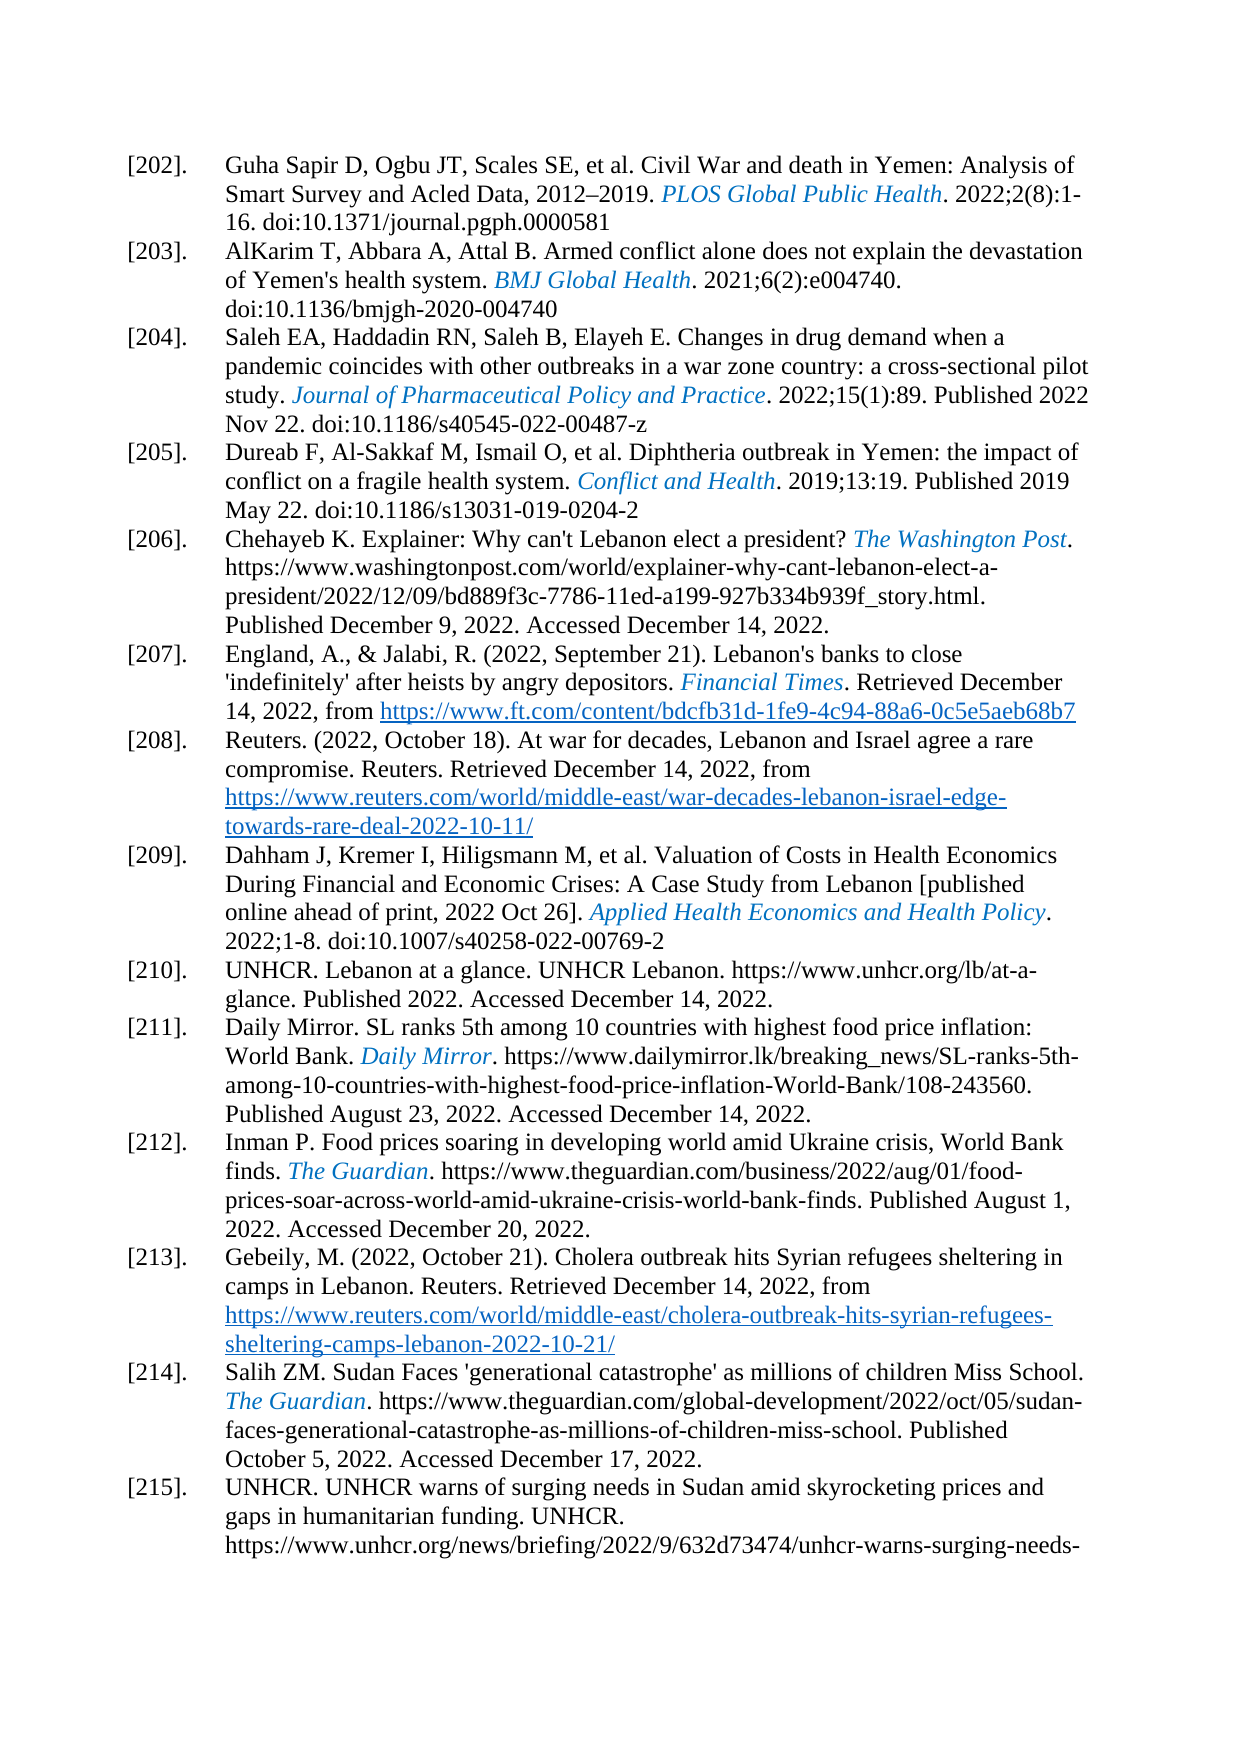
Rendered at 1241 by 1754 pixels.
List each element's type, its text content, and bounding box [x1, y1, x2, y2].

list Inman P. Food prices soaring in developing world amid Ukraine crisis, World Bank finds. The Guardian. https://www.theguardian.com/business/2022/aug/01/food-prices-soar-across-world-amid-ukraine-crisis-world-bank-finds. Published August 1, 2022. Accessed December 20, 2022. [187, 1127, 1090, 1242]
list England, A., & Jalabi, R. (2022, September 21). Lebanon's banks to close 'indefinitely' after heists by angry depositors. Financial Times. Retrieved December 14, 2022, from https://www.ft.com/content/bdcfb31d-1fe9-4c94-88a6-0c5e5aeb68b7 [187, 639, 1090, 725]
list UNHCR. Lebanon at a glance. UNHCR Lebanon. https://www.unhcr.org/lb/at-a-glance. Published 2022. Accessed December 14, 2022. [187, 955, 1090, 1012]
list Daily Mirror. SL ranks 5th among 10 countries with highest food price inflation: World Bank. Daily Mirror. https://www.dailymirror.lk/breaking_news/SL-ranks-5th-among-10-countries-with-highest-food-price-inflation-World-Bank/108-243560. Published August 23, 2022. Accessed December 14, 2022. [187, 1012, 1090, 1127]
list Chehayeb K. Explainer: Why can't Lebanon elect a president? The Washington Post. https://www.washingtonpost.com/world/explainer-why-cant-lebanon-elect-a-president/2022/12/09/bd889f3c-7786-11ed-a199-927b334b939f_story.html. Published December 9, 2022. Accessed December 14, 2022. [187, 524, 1090, 639]
list Dureab F, Al-Sakkaf M, Ismail O, et al. Diphtheria outbreak in Yemen: the impact of conflict on a fragile health system. Conflict and Health. 2019;13:19. Published 2019 May 22. doi:10.1186/s13031-019-0204-2 [187, 437, 1090, 524]
list Reuters. (2022, October 18). At war for decades, Lebanon and Israel agree a rare compromise. Reuters. Retrieved December 14, 2022, from https://www.reuters.com/world/middle-east/war-decades-lebanon-israel-edge-towards-rare-deal-2022-10-11/ [187, 725, 1090, 840]
list Gebeily, M. (2022, October 21). Cholera outbreak hits Syrian refugees sheltering in camps in Lebanon. Reuters. Retrieved December 14, 2022, from https://www.reuters.com/world/middle-east/cholera-outbreak-hits-syrian-refugees-sheltering-camps-lebanon-2022-10-21/ [187, 1242, 1090, 1357]
list Dahham J, Kremer I, Hiligsmann M, et al. Valuation of Costs in Health Economics During Financial and Economic Crises: A Case Study from Lebanon [published online ahead of print, 2022 Oct 26]. Applied Health Economics and Health Policy. 2022;1-8. doi:10.1007/s40258-022-00769-2 [187, 840, 1090, 955]
list Saleh EA, Haddadin RN, Saleh B, Elayeh E. Changes in drug demand when a pandemic coincides with other outbreaks in a war zone country: a cross-sectional pilot study. Journal of Pharmaceutical Policy and Practice. 2022;15(1):89. Published 2022 Nov 22. doi:10.1186/s40545-022-00487-z [187, 322, 1090, 437]
list Guha Sapir D, Ogbu JT, Scales SE, et al. Civil War and death in Yemen: Analysis of Smart Survey and Acled Data, 2012–2019. PLOS Global Public Health. 2022;2(8):1-16. doi:10.1371/journal.pgph.0000581 [187, 150, 1090, 236]
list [187, 1472, 1090, 1559]
list AlKarim T, Abbara A, Attal B. Armed conflict alone does not explain the devastation of Yemen's health system. BMJ Global Health. 2021;6(2):e004740. doi:10.1136/bmjgh-2020-004740 [187, 236, 1090, 322]
list Salih ZM. Sudan Faces 'generational catastrophe' as millions of children Miss School. The Guardian. https://www.theguardian.com/global-development/2022/oct/05/sudan-faces-generational-catastrophe-as-millions-of-children-miss-school. Published October 5, 2022. Accessed December 17, 2022. [187, 1357, 1090, 1472]
